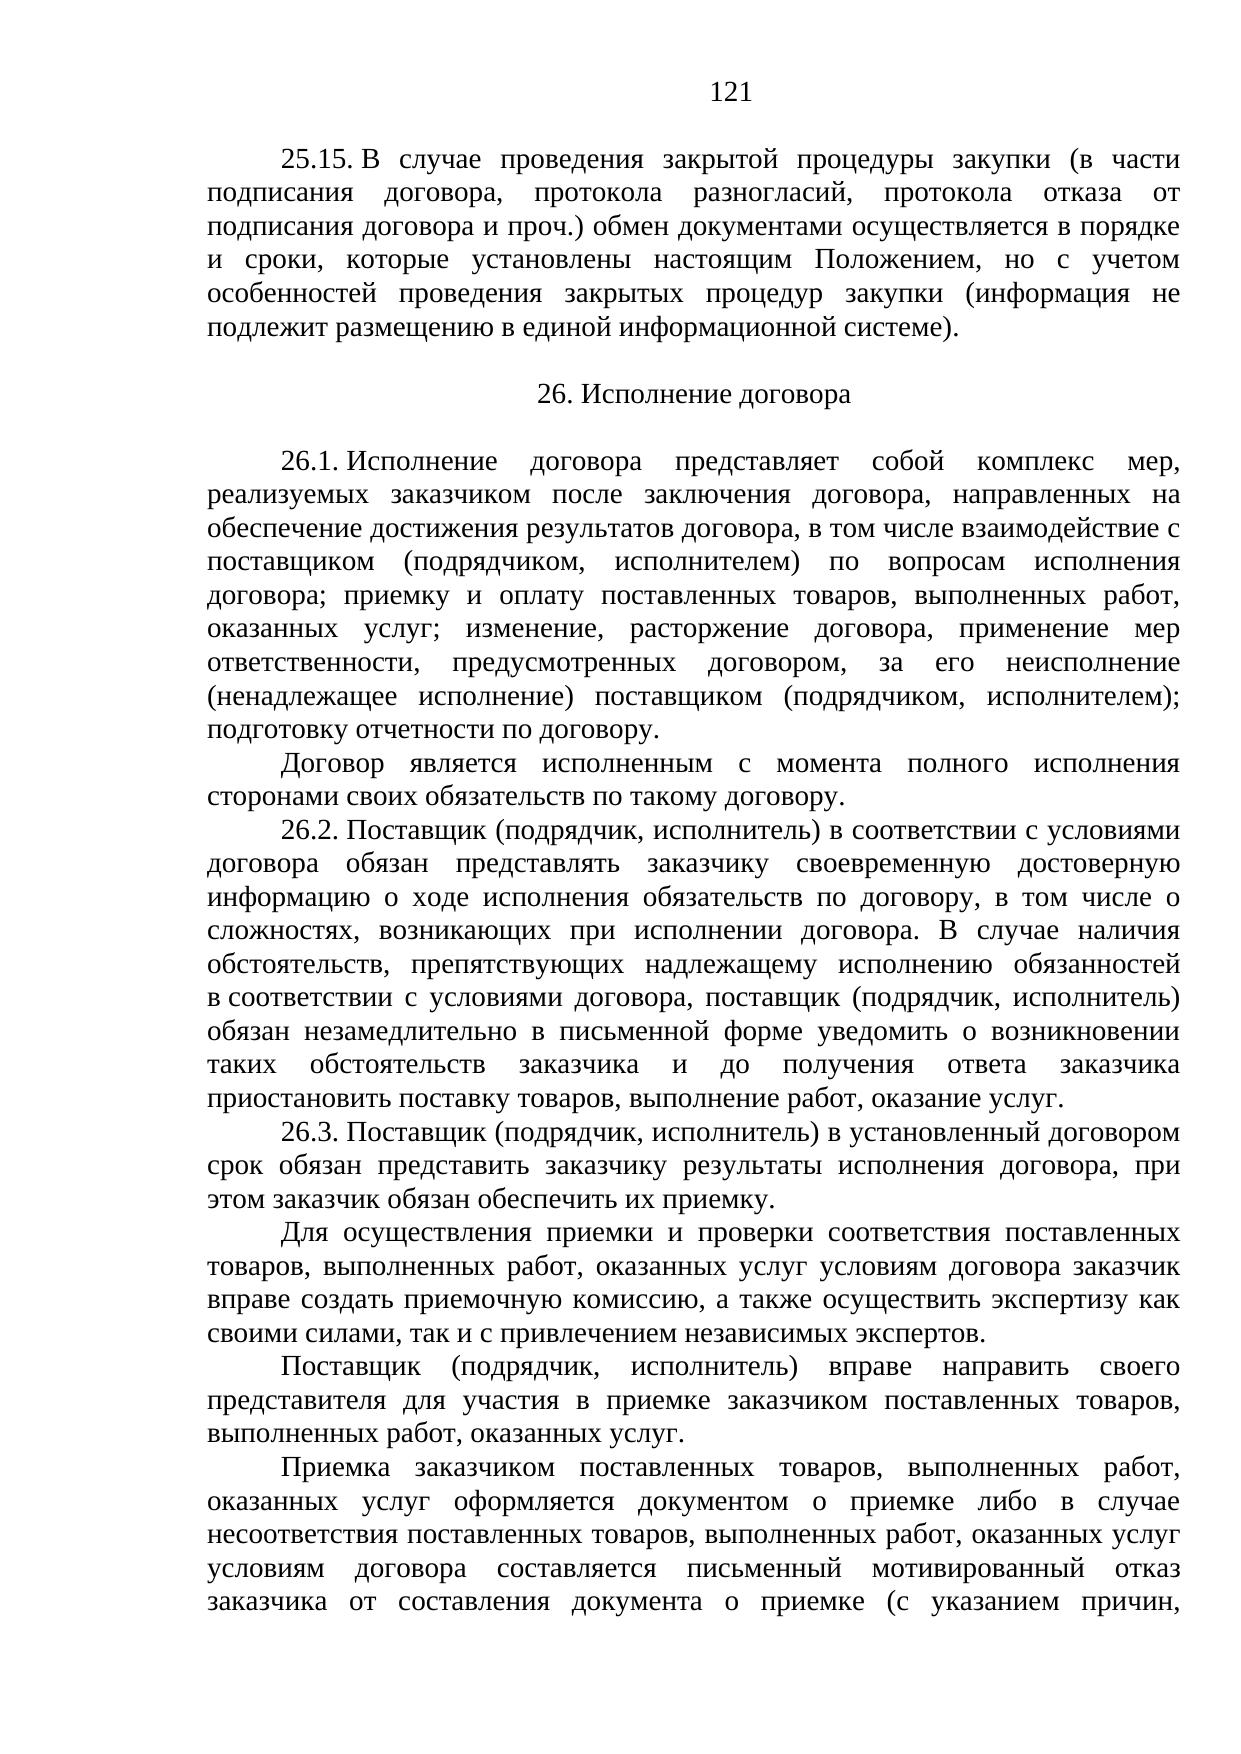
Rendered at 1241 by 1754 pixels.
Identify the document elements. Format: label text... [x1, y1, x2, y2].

text 26. Исполнение договора [207, 376, 1181, 409]
text Поставщик (подрядчик, исполнитель) вправе направить своего представителя для участия в приемке заказчиком поставленных товаров, выполненных работ, оказанных услуг. [207, 1348, 1181, 1449]
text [207, 1449, 1181, 1617]
text Для осуществления приемки и проверки соответствия поставленных товаров, выполненных работ, оказанных услуг условиям договора заказчик вправе создать приемочную комиссию, а также осуществить экспертизу как своими силами, так и с привлечением независимых экспертов. [207, 1214, 1181, 1348]
text 26.3. Поставщик (подрядчик, исполнитель) в установленный договором срок обязан представить заказчику результаты исполнения договора, при этом заказчик обязан обеспечить их приемку. [207, 1114, 1181, 1214]
text Договор является исполненным с момента полного исполнения сторонами своих обязательств по такому договору. [207, 745, 1181, 812]
text 26.1. Исполнение договора представляет собой комплекс мер, реализуемых заказчиком после заключения договора, направленных на обеспечение достижения результатов договора, в том числе взаимодействие с поставщиком (подрядчиком, исполнителем) по вопросам исполнения договора; приемку и оплату поставленных товаров, выполненных работ, оказанных услуг; изменение, расторжение договора, применение мер ответственности, предусмотренных договором, за его неисполнение (ненадлежащее исполнение) поставщиком (подрядчиком, исполнителем); подготовку отчетности по договору. [207, 443, 1181, 745]
text 26.2. Поставщик (подрядчик, исполнитель) в соответствии с условиями договора обязан представлять заказчику своевременную достоверную информацию о ходе исполнения обязательств по договору, в том числе о сложностях, возникающих при исполнении договора. В случае наличия обстоятельств, препятствующих надлежащему исполнению обязанностей в соответствии с условиями договора, поставщик (подрядчик, исполнитель) обязан незамедлительно в письменной форме уведомить о возникновении таких обстоятельств заказчика и до получения ответа заказчика приостановить поставку товаров, выполнение работ, оказание услуг. [207, 812, 1181, 1114]
text 25.15. В случае проведения закрытой процедуры закупки (в части подписания договора, протокола разногласий, протокола отказа от подписания договора и проч.) обмен документами осуществляется в порядке и сроки, которые установлены настоящим Положением, но с учетом особенностей проведения закрытых процедур закупки (информация не подлежит размещению в единой информационной системе). [207, 141, 1181, 342]
